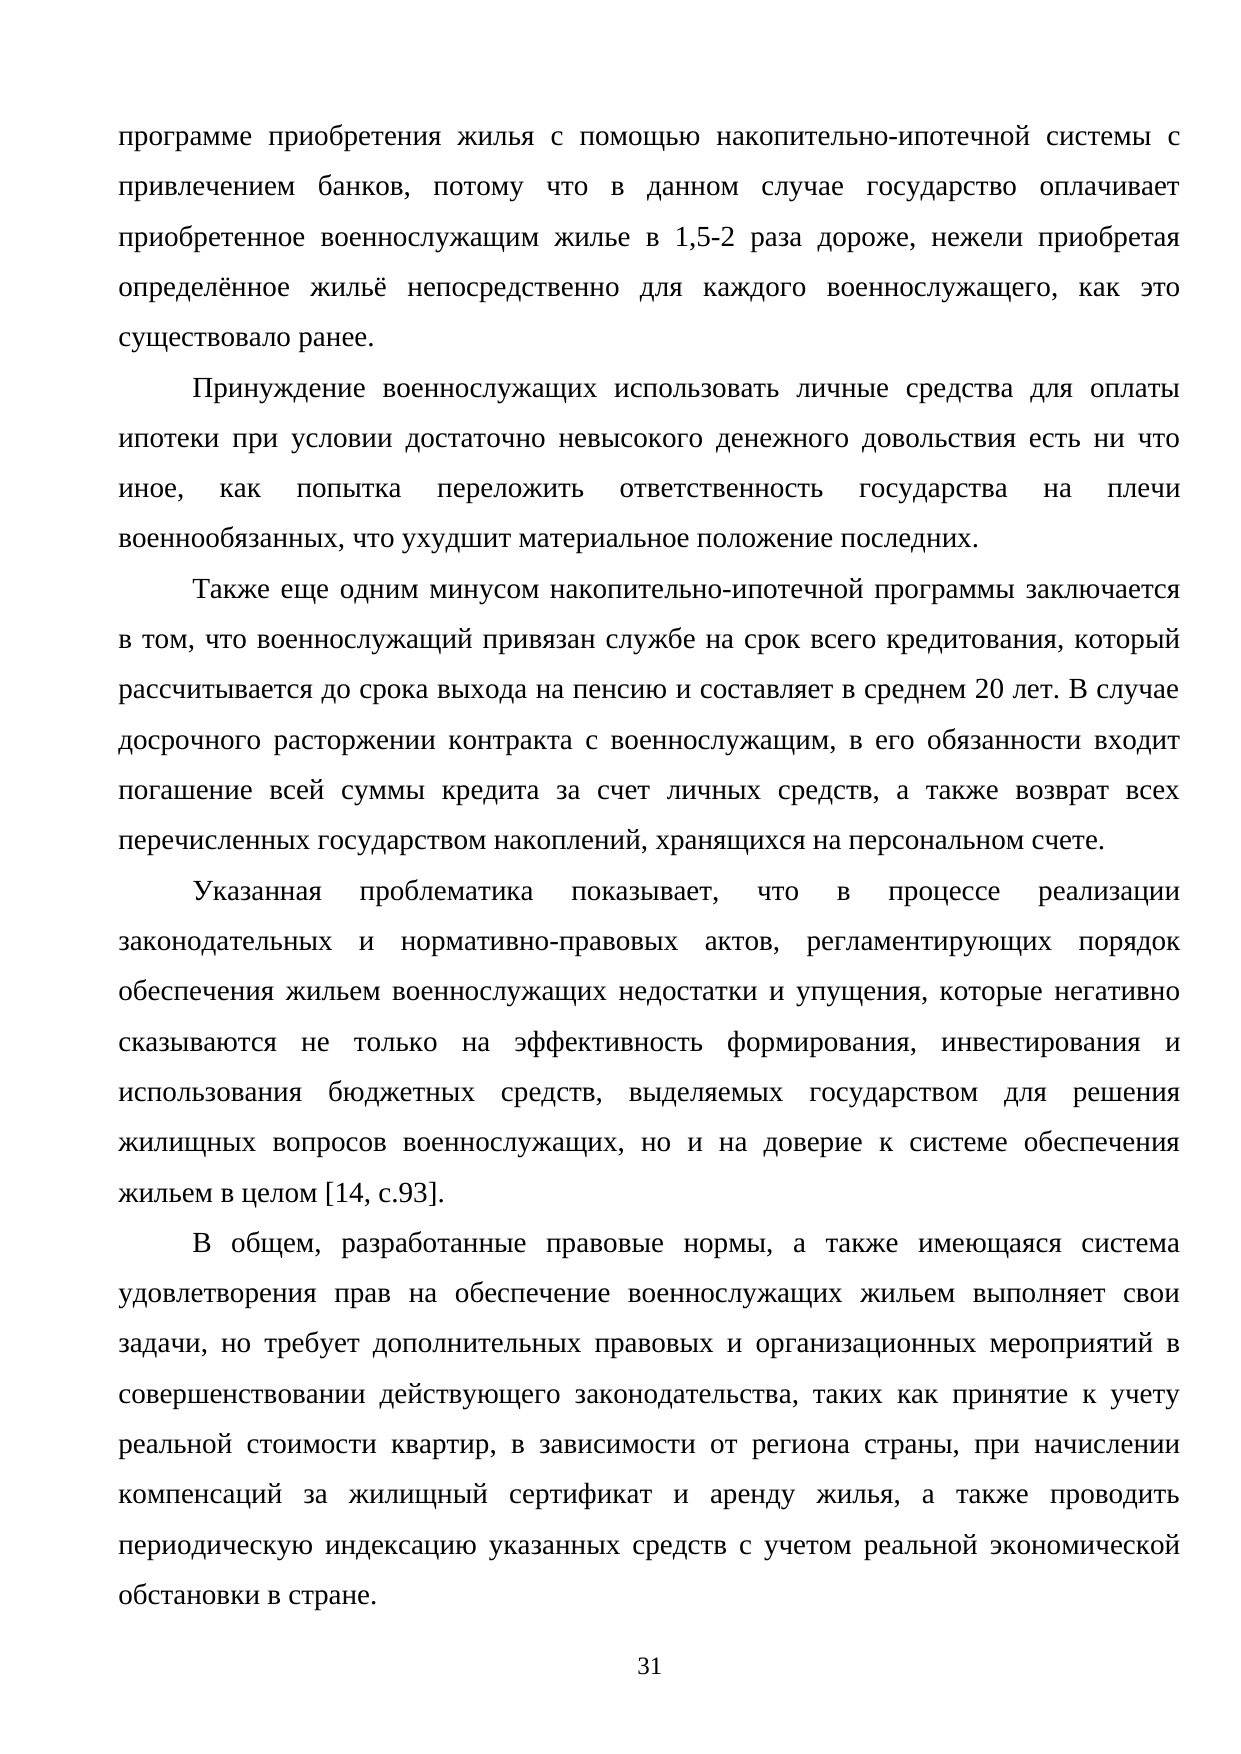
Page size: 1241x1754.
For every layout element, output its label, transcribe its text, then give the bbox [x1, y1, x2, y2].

text В общем, разработанные правовые нормы, а также имеющаяся система удовлетворения прав на обеспечение военнослужащих жильем выполняет свои задачи, но требует дополнительных правовых и организационных мероприятий в совершенствовании действующего законодательства, таких как принятие к учету реальной стоимости квартир, в зависимости от региона страны, при начислении компенсаций за жилищный сертификат и аренду жилья, а также проводить периодическую индексацию указанных средств с учетом реальной экономической обстановки в стране. [118, 1225, 1181, 1611]
text Указанная проблематика показывает, что в процессе реализации законодательных и нормативно-правовых актов, регламентирующих порядок обеспечения жильем военнослужащих недостатки и упущения, которые негативно сказываются не только на эффективность формирования, инвестирования и использования бюджетных средств, выделяемых государством для решения жилищных вопросов военнослужащих, но и на доверие к системе обеспечения жильем в целом [14, с.93]. [118, 873, 1181, 1208]
text Принуждение военнослужащих использовать личные средства для оплаты ипотеки при условии достаточно невысокого денежного довольствия есть ни что иное, как попытка переложить ответственность государства на плечи военнообязанных, что ухудшит материальное положение последних. [118, 370, 1181, 554]
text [118, 118, 1181, 353]
text Также еще одним минусом накопительно-ипотечной программы заключается в том, что военнослужащий привязан службе на срок всего кредитования, который рассчитывается до срока выхода на пенсию и составляет в среднем 20 лет. В случае досрочного расторжении контракта с военнослужащим, в его обязанности входит погашение всей суммы кредита за счет личных средств, а также возврат всех перечисленных государством накоплений, хранящихся на персональном счете. [118, 571, 1181, 856]
